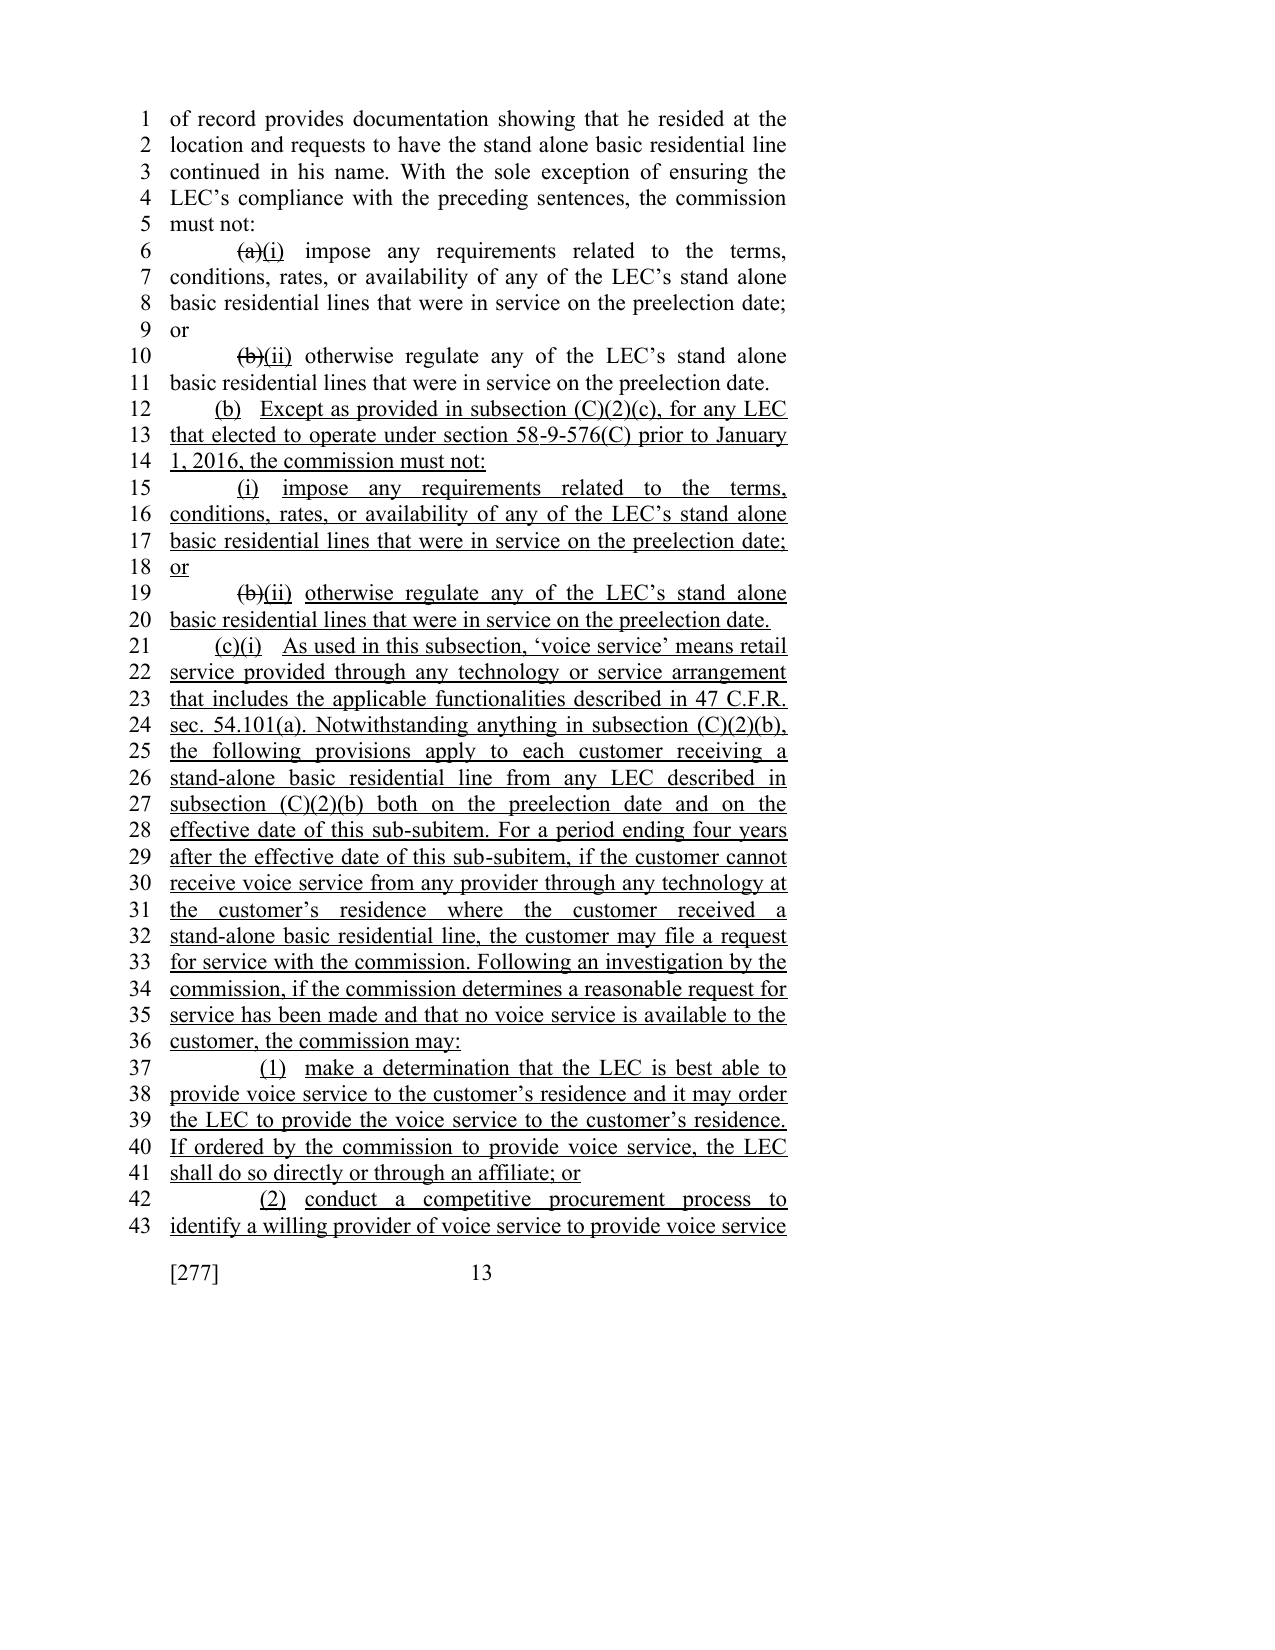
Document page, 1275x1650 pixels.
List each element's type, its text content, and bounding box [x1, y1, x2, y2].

text (b)(ii) otherwise regulate any of the LEC’s stand alone basic residential lines that were in service on the preelection date. [169, 579, 787, 632]
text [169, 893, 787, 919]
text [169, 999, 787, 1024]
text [169, 1186, 787, 1235]
text (b)(ii) otherwise regulate any of the LEC’s stand alone basic residential lines that were in service on the preelection date. [169, 342, 787, 395]
text (i) impose any requirements related to the terms, conditions, rates, or availability of any of the LEC’s stand alone basic residential lines that were in service on the preelection date; or [169, 474, 787, 523]
text (b) Except as provided in subsection (C)(2)(c), for any LEC that elected to operate under section 58-9-576(C) prior to January 1, 2016, the commission must not: [169, 445, 787, 474]
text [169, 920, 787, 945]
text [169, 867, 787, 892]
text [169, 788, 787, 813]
text (i) impose any requirements related to the terms, conditions, rates, or availability of any of the LEC’s stand alone basic residential lines that were in service on the preelection date; or [169, 551, 787, 579]
text (1) make a determination that the LEC is best able to provide voice service to the customer’s residence and it may order the LEC to provide the voice service to the customer’s residence. If ordered by the commission to provide voice service, the LEC shall do so directly or through an affiliate; or [169, 1054, 787, 1103]
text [169, 105, 787, 237]
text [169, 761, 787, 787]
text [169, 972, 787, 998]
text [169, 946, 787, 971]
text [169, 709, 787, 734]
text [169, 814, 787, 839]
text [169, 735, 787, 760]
text (1) make a determination that the LEC is best able to provide voice service to the customer’s residence and it may order the LEC to provide the voice service to the customer’s residence. If ordered by the commission to provide voice service, the LEC shall do so directly or through an affiliate; or [169, 1157, 787, 1186]
text (b) Except as provided in subsection (C)(2)(c), for any LEC that elected to operate under section 58-9-576(C) prior to January 1, 2016, the commission must not: [169, 395, 787, 444]
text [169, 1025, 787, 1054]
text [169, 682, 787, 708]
text (i) impose any requirements related to the terms, conditions, rates, or availability of any of the LEC’s stand alone basic residential lines that were in service on the preelection date; or [169, 524, 787, 550]
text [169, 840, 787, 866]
text (a)(i) impose any requirements related to the terms, conditions, rates, or availability of any of the LEC’s stand alone basic residential lines that were in service on the preelection date; or [169, 237, 787, 342]
